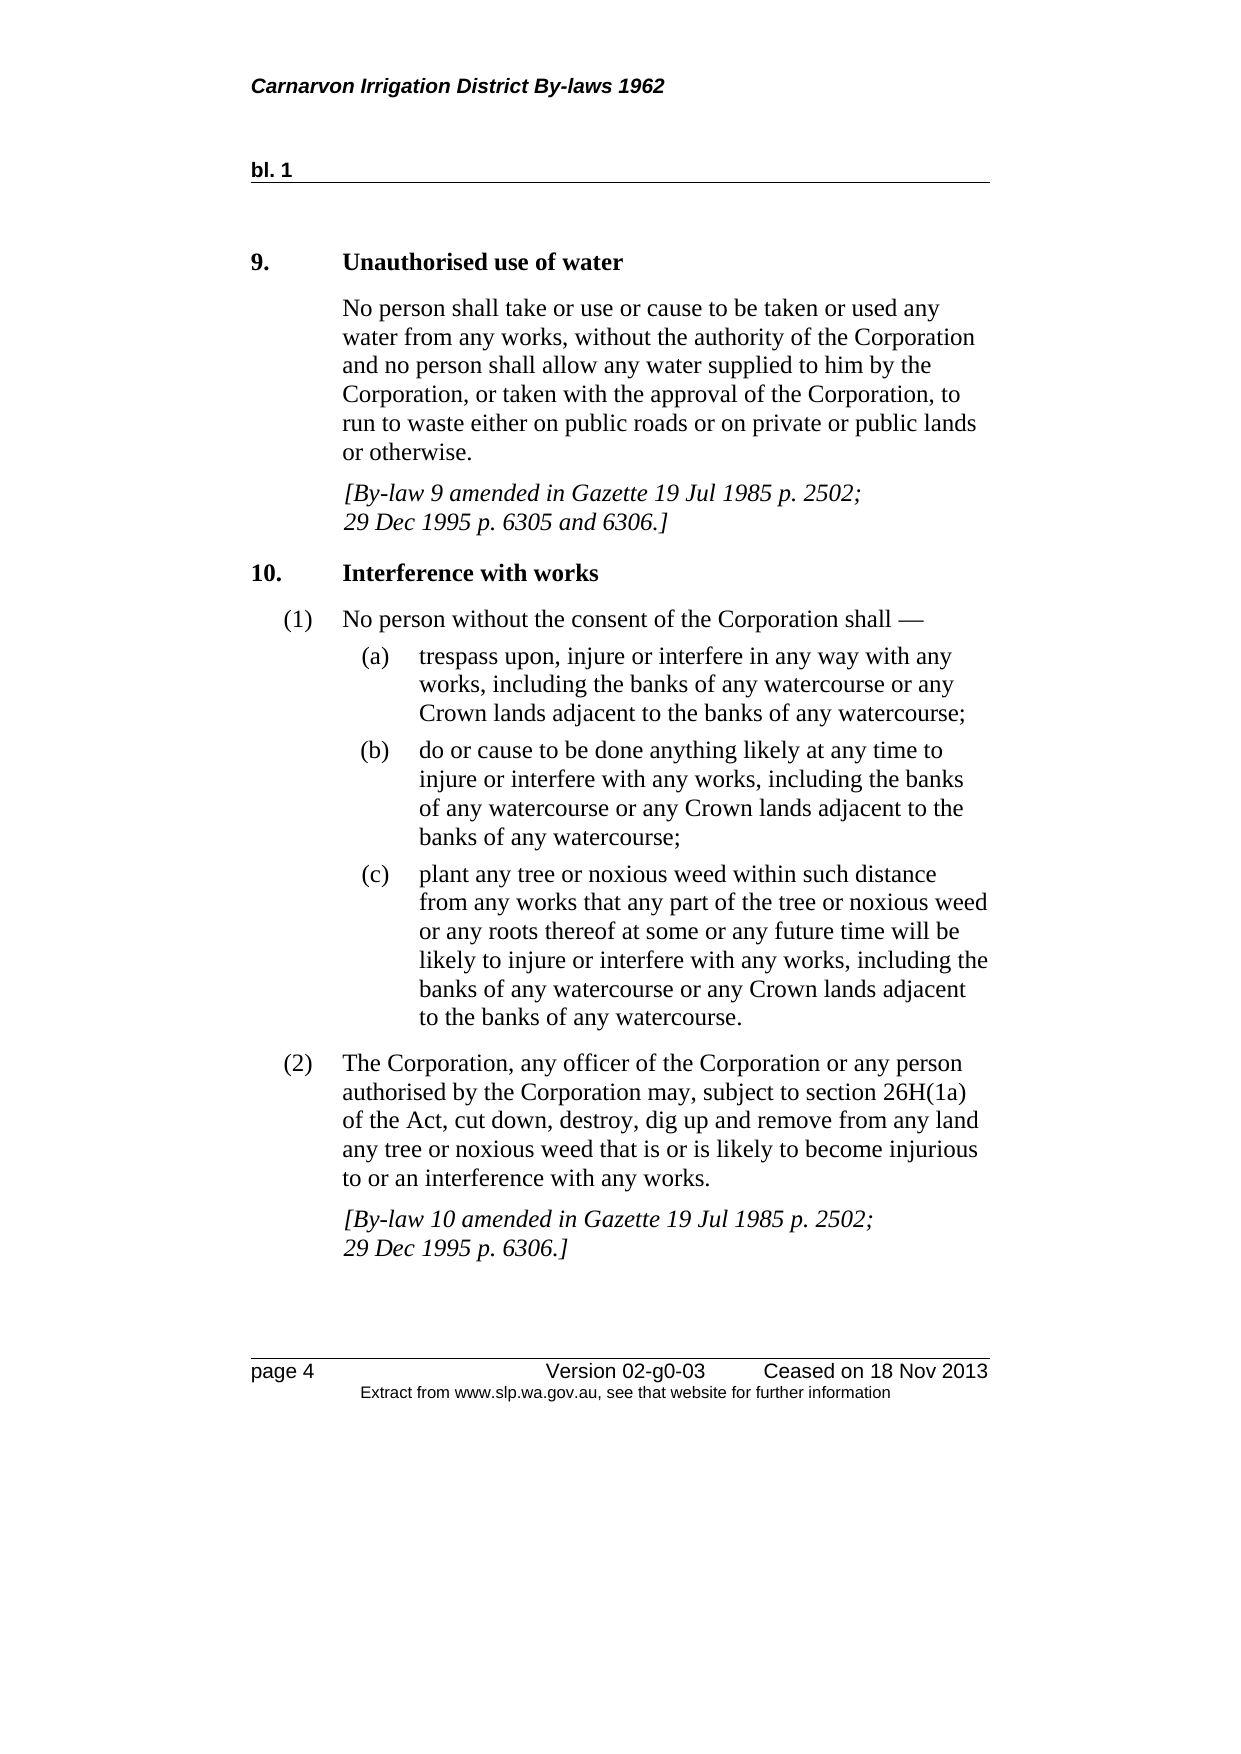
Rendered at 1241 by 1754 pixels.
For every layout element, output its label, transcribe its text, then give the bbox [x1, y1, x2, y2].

text (a) trespass upon, injure or interfere in any way with any works, including the banks of any watercourse or any Crown lands adjacent to the banks of any watercourse; [251, 641, 990, 727]
subtitle 9. Unauthorised use of water [251, 247, 990, 276]
text (1) No person without the consent of the Corporation shall — [251, 604, 990, 632]
text No person shall take or use or cause to be taken or used any water from any works, without the authority of the Corporation and no person shall allow any water supplied to him by the Corporation, or taken with the approval of the Corporation, to run to waste either on public roads or on private or public lands or otherwise. [251, 293, 990, 465]
text (2) The Corporation, any officer of the Corporation or any person authorised by the Corporation may, subject to section 26H(1a) of the Act, cut down, destroy, dig up and remove from any land any tree or noxious weed that is or is likely to become injurious to or an interference with any works. [251, 1048, 990, 1192]
text (c) plant any tree or noxious weed within such distance from any works that any part of the tree or noxious weed or any roots thereof at some or any future time will be likely to injure or interfere with any works, including the banks of any watercourse or any Crown lands adjacent to the banks of any watercourse. [251, 859, 990, 1031]
text [By-law 10 amended in Gazette 19 Jul 1985 p. 2502; 29 Dec 1995 p. 6306.] [251, 1204, 990, 1262]
text (b) do or cause to be done anything likely at any time to injure or interfere with any works, including the banks of any watercourse or any Crown lands adjacent to the banks of any watercourse; [251, 735, 990, 850]
subtitle 10. Interference with works [251, 558, 990, 587]
text [By-law 9 amended in Gazette 19 Jul 1985 p. 2502; 29 Dec 1995 p. 6305 and 6306.] [251, 478, 990, 535]
